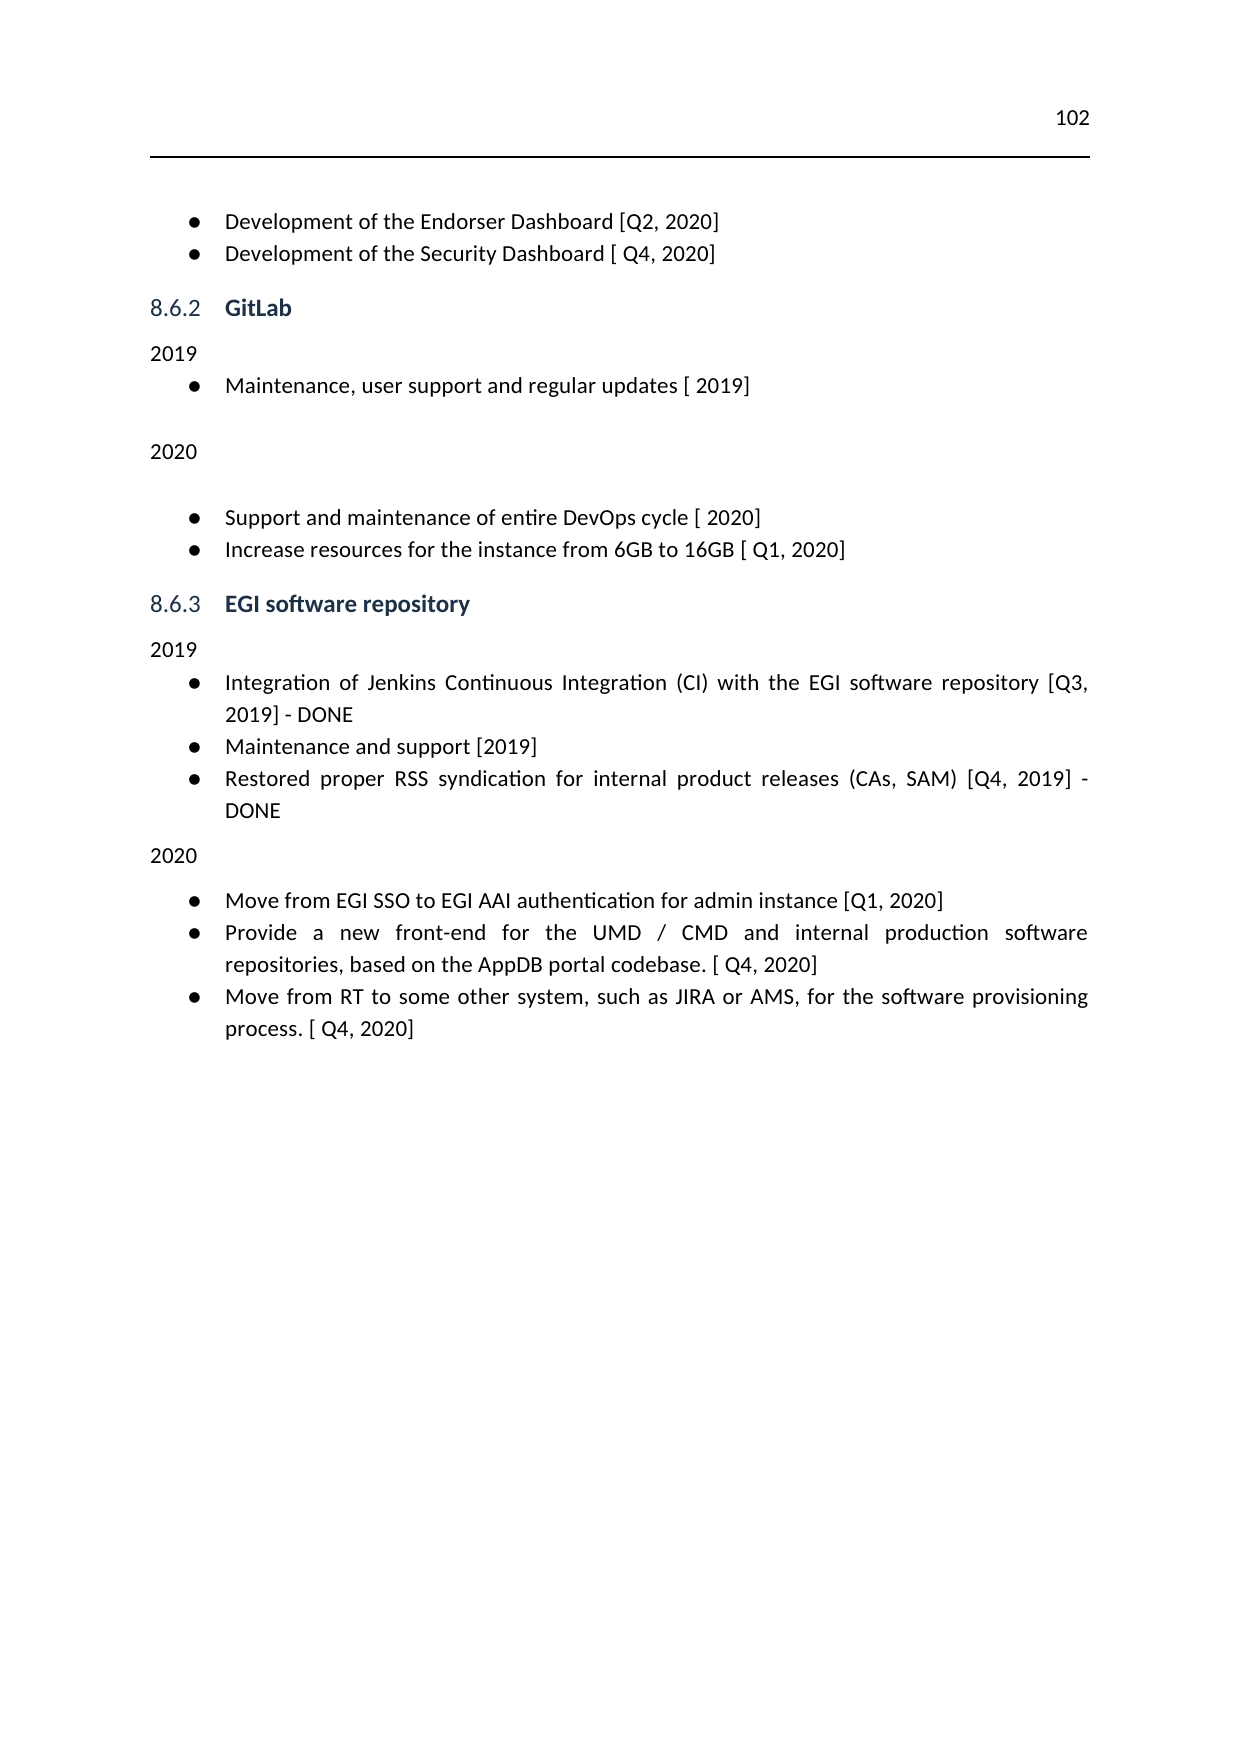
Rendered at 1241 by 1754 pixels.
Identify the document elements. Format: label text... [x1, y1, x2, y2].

subtitle GitLab [150, 292, 1090, 322]
subtitle EGI software repository [150, 588, 1090, 618]
text 2019 [150, 339, 1090, 367]
list Support and maintenance of entire DevOps cycle [ 2020] [187, 503, 1090, 531]
list Provide a new front-end for the UMD / CMD and internal production software repositories, based on the AppDB portal codebase. [ Q4, 2020] [187, 918, 1090, 978]
list Increase resources for the instance from 6GB to 16GB [ Q1, 2020] [187, 535, 1090, 563]
text 2020 [150, 841, 1090, 869]
list Restored proper RSS syndication for internal product releases (CAs, SAM) [Q4, 2019] - DONE [187, 764, 1090, 824]
list Move from RT to some other system, such as JIRA or AMS, for the software provisioning process. [ Q4, 2020] [187, 982, 1090, 1042]
list Development of the Endorser Dashboard [Q2, 2020] [187, 207, 1090, 235]
list Move from EGI SSO to EGI AAI authentication for admin instance [Q1, 2020] [187, 886, 1090, 914]
text 2020 [150, 437, 1090, 465]
list Maintenance, user support and regular updates [ 2019] [187, 372, 1090, 400]
list Development of the Security Dashboard [ Q4, 2020] [187, 239, 1090, 267]
list Integration of Jenkins Continuous Integration (CI) with the EGI software repository [Q3, 2019] - DONE [187, 668, 1090, 728]
text 2019 [150, 635, 1090, 663]
list Maintenance and support [2019] [187, 732, 1090, 760]
